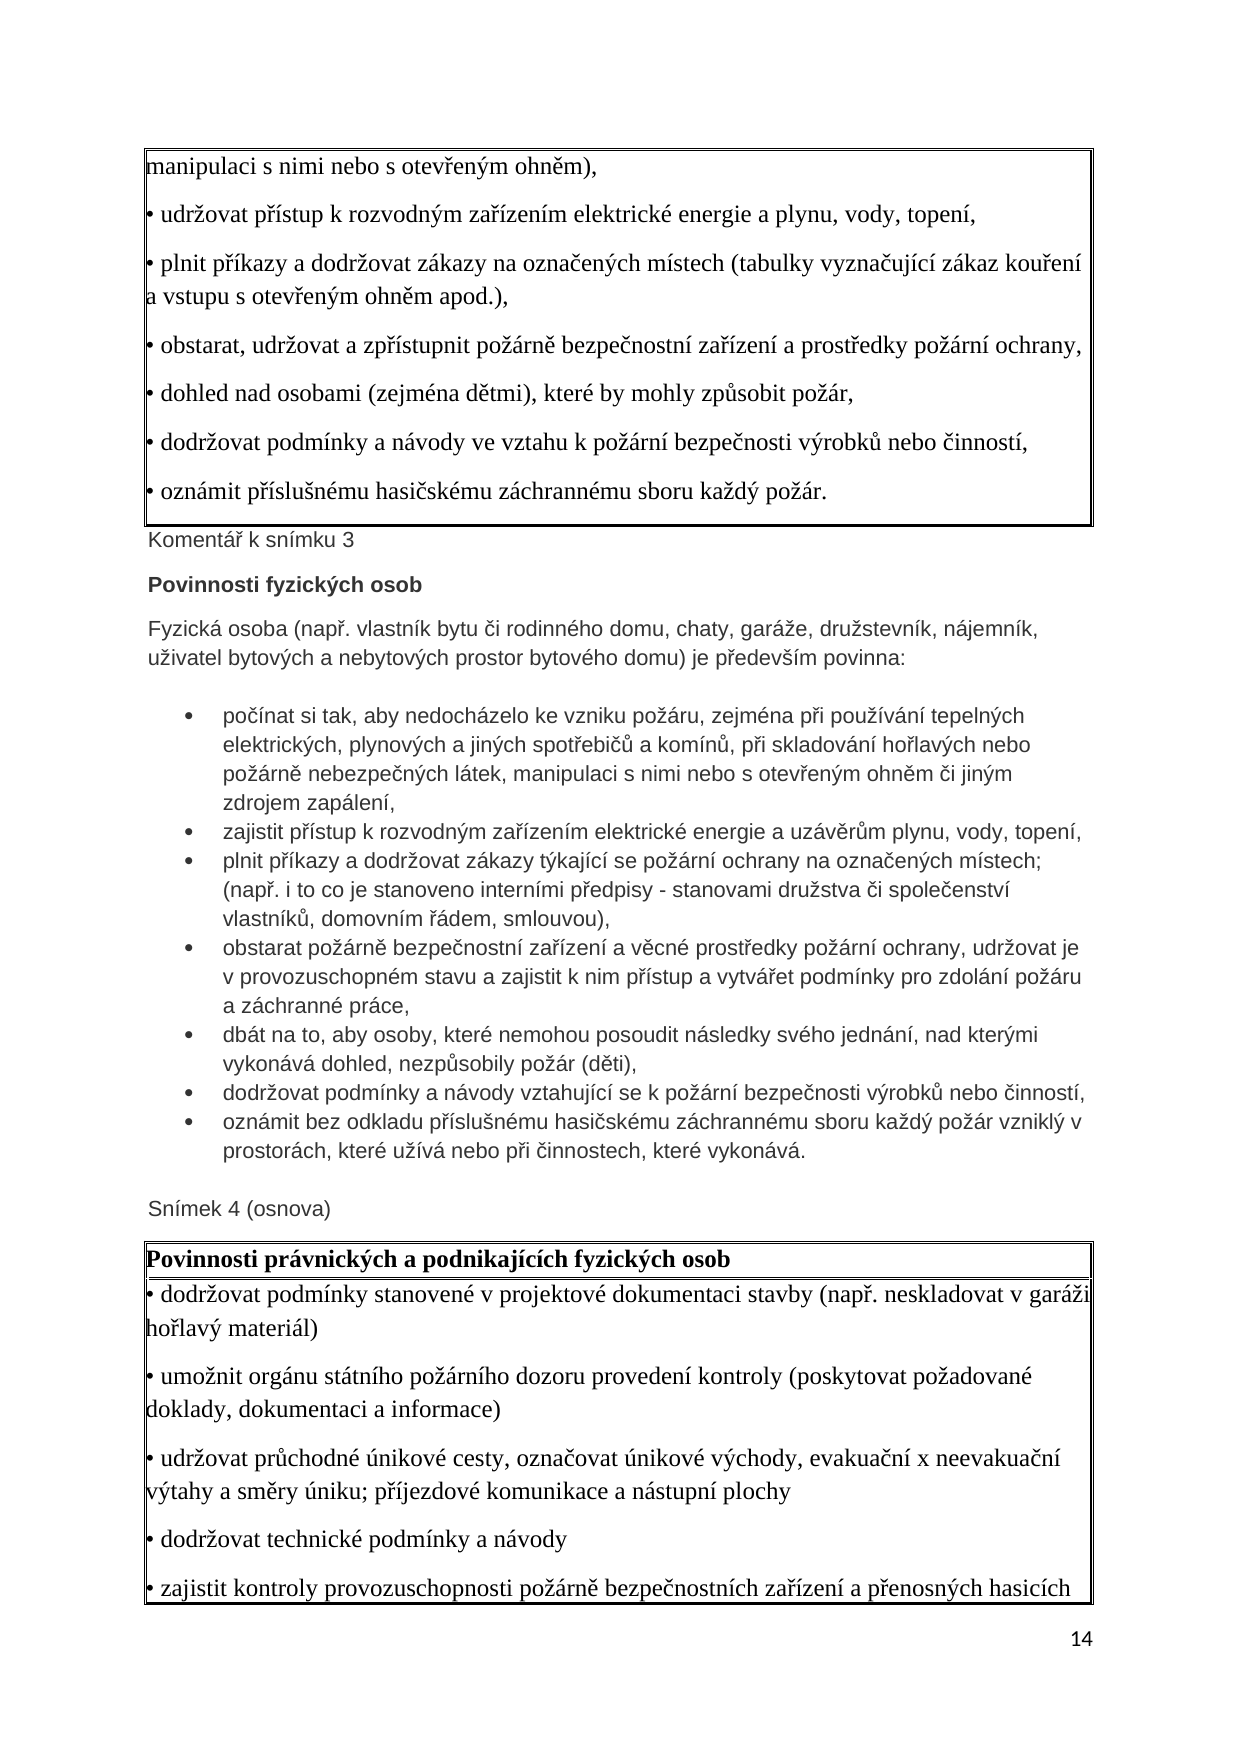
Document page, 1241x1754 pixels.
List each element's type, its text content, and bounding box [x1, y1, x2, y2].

list plnit příkazy a dodržovat zákazy týkající se požární ochrany na označených místech; (např. i to co je stanoveno interními předpisy - stanovami družstva či společenství vlastníků, domovním řádem, smlouvou), [185, 848, 1093, 931]
list dodržovat podmínky a návody vztahující se k požární bezpečnosti výrobků nebo činností, [185, 1080, 1093, 1105]
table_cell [147, 151, 1090, 524]
list zajistit přístup k rozvodným zařízením elektrické energie a uzávěrům plynu, vody, topení, [185, 819, 1093, 844]
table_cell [147, 1276, 1091, 1602]
list počínat si tak, aby nedocházelo ke vzniku požáru, zejména při používání tepelných elektrických, plynových a jiných spotřebičů a komínů, při skladování hořlavých nebo požárně nebezpečných látek, manipulaci s nimi nebo s otevřeným ohněm či jiným zdrojem zapálení, [185, 703, 1093, 816]
list oznámit bez odkladu příslušnému hasičskému záchrannému sboru každý požár vzniklý v prostorách, které užívá nebo při činnostech, které vykonává. [185, 1109, 1093, 1163]
text Snímek 4 (osnova) [148, 1196, 1093, 1221]
list dbát na to, aby osoby, které nemohou posoudit následky svého jednání, nad kterými vykonává dohled, nezpůsobily požár (děti), [185, 1022, 1093, 1076]
text Komentář k snímku 3 [148, 527, 1093, 552]
text Fyzická osoba (např. vlastník bytu či rodinného domu, chaty, garáže, družstevník, nájemník, uživatel bytových a nebytových prostor bytového domu) je především povinna: [148, 616, 1093, 671]
text Povinnosti fyzických osob [148, 572, 1093, 597]
list obstarat požárně bezpečnostní zařízení a věcné prostředky požární ochrany, udržovat je v provozuschopném stavu a zajistit k nim přístup a vytvářet podmínky pro zdolání požáru a záchranné práce, [185, 935, 1093, 1018]
table_header Povinnosti právnických a podnikajících fyzických osob [147, 1244, 1090, 1276]
